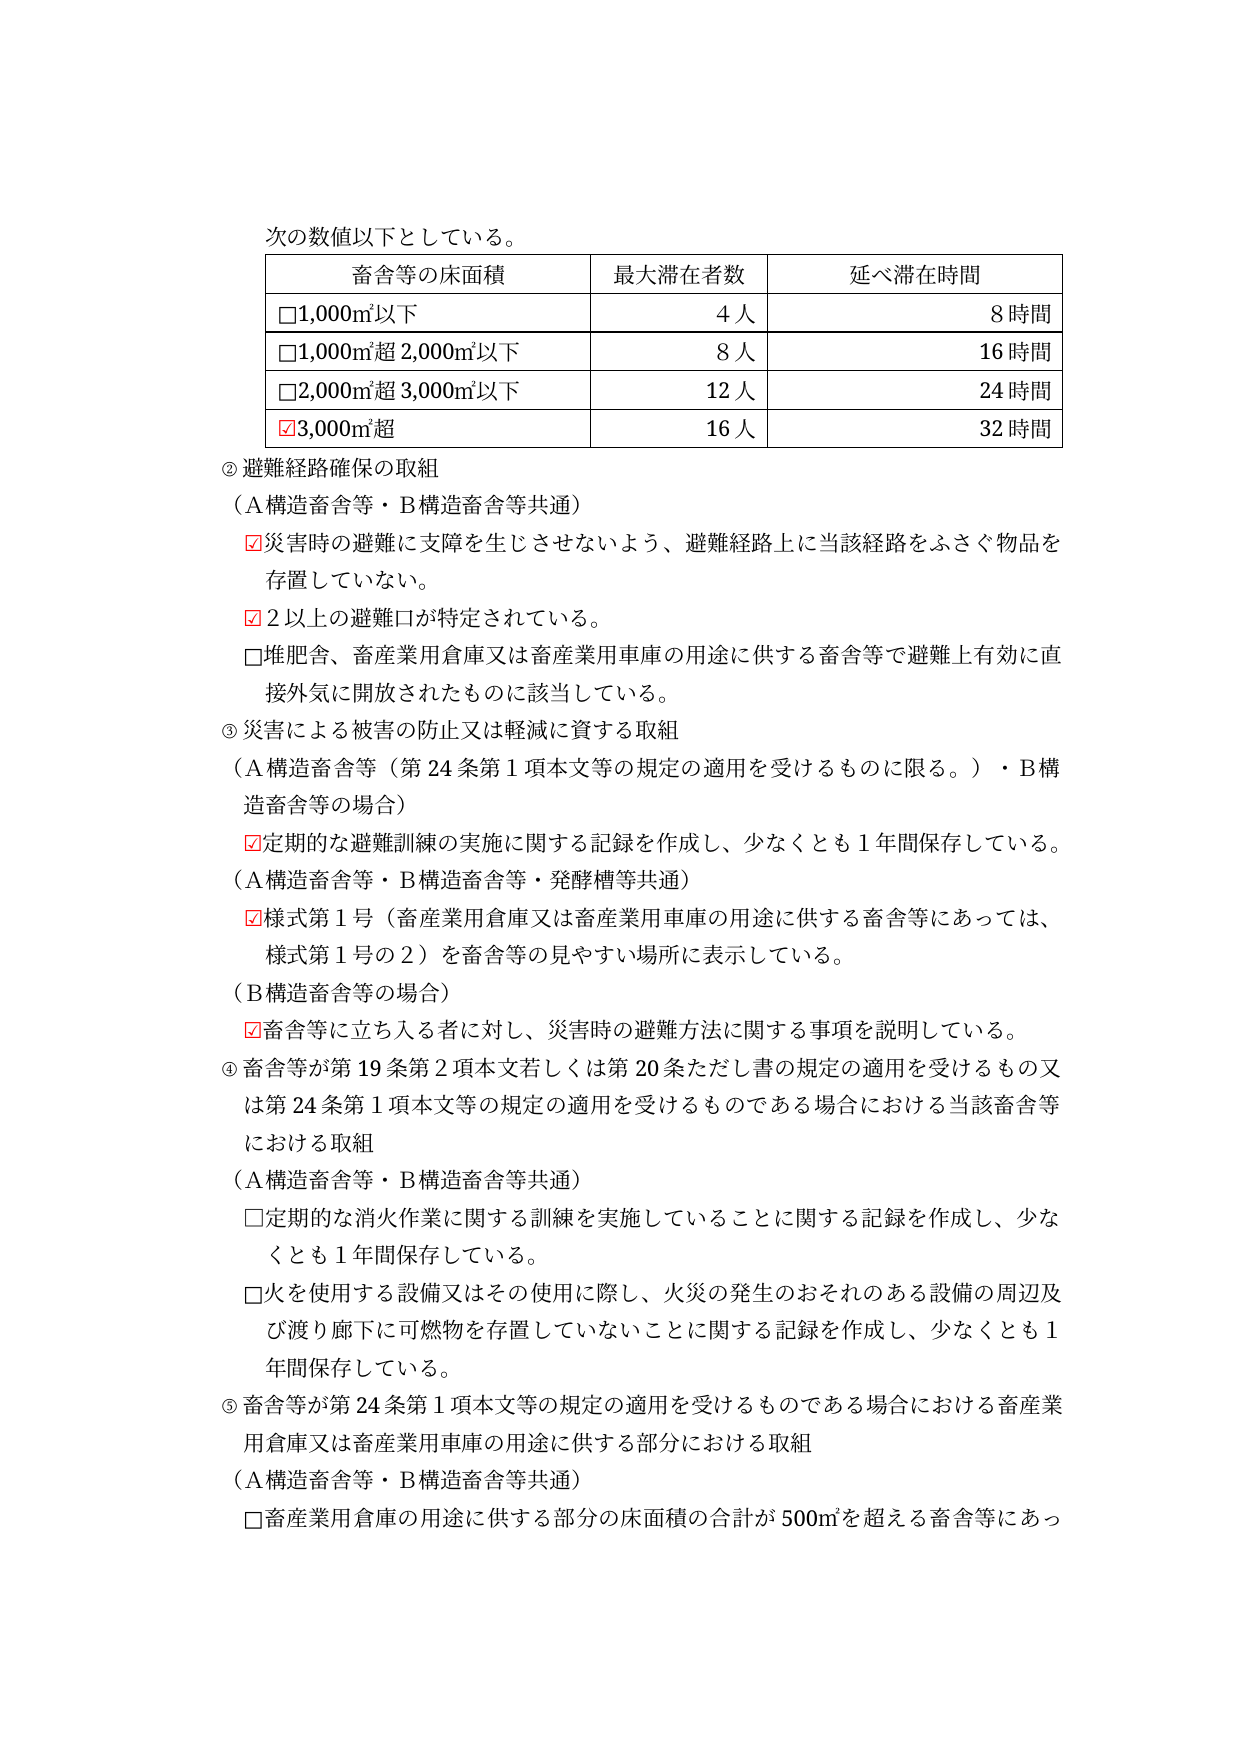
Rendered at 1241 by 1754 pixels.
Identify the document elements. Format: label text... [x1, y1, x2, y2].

table_cell ☑3,000㎡超 [266, 410, 590, 447]
table_cell ８人 [591, 333, 767, 370]
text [177, 217, 1063, 254]
table_cell ４人 [591, 294, 767, 331]
table_cell □2,000㎡超3,000㎡以下 [266, 371, 590, 408]
table_cell ８時間 [768, 294, 1062, 331]
text ②避難経路確保の取組 [177, 448, 1063, 486]
text （Ｂ構造畜舎等の場合） [177, 973, 1063, 1011]
text （Ａ構造畜舎等・Ｂ構造畜舎等共通） [177, 1161, 1063, 1198]
text □堆肥舎、畜産業用倉庫又は畜産業用車庫の用途に供する畜舎等で避難上有効に直接外気に開放されたものに該当している。 [243, 636, 1063, 711]
text ☑畜舎等に立ち入る者に対し、災害時の避難方法に関する事項を説明している。 [243, 1011, 1063, 1048]
table_cell 12人 [591, 371, 767, 408]
text （Ａ構造畜舎等・Ｂ構造畜舎等・発酵槽等共通） [177, 861, 1063, 898]
text （Ａ構造畜舎等（第24条第１項本文等の規定の適用を受けるものに限る。）・Ｂ構造畜舎等の場合） [221, 748, 1063, 823]
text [243, 1498, 1063, 1536]
text ☑定期的な避難訓練の実施に関する記録を作成し、少なくとも１年間保存している。 [177, 823, 1063, 861]
text （Ａ構造畜舎等・Ｂ構造畜舎等共通） [221, 486, 1063, 523]
table_header 最大滞在者数 [591, 255, 767, 293]
table_header 畜舎等の床面積 [266, 255, 590, 293]
text ③災害による被害の防止又は軽減に資する取組 [177, 711, 1063, 748]
table_cell 16人 [591, 410, 767, 447]
text ④畜舎等が第19条第２項本文若しくは第20条ただし書の規定の適用を受けるもの又は第24条第１項本文等の規定の適用を受けるものである場合における当該畜舎等における取組 [221, 1048, 1063, 1161]
table_header 延べ滞在時間 [768, 255, 1062, 293]
text （Ａ構造畜舎等・Ｂ構造畜舎等共通） [177, 1461, 1063, 1498]
table_cell □1,000㎡超2,000㎡以下 [266, 333, 590, 370]
table_cell 32時間 [768, 410, 1062, 447]
text □定期的な消火作業に関する訓練を実施していることに関する記録を作成し、少なくとも１年間保存している。 [177, 1198, 1063, 1273]
table_cell 24時間 [768, 371, 1062, 408]
text ☑災害時の避難に支障を生じさせないよう、避難経路上に当該経路をふさぐ物品を存置していない。 [177, 523, 1063, 598]
text ☑様式第１号（畜産業用倉庫又は畜産業用車庫の用途に供する畜舎等にあっては、様式第１号の２）を畜舎等の見やすい場所に表示している。 [177, 898, 1063, 973]
text ☑２以上の避難口が特定されている。 [243, 598, 1063, 636]
text ⑤畜舎等が第24条第１項本文等の規定の適用を受けるものである場合における畜産業用倉庫又は畜産業用車庫の用途に供する部分における取組 [221, 1386, 1063, 1461]
table_cell 16時間 [768, 333, 1062, 370]
text □火を使用する設備又はその使用に際し、火災の発生のおそれのある設備の周辺及び渡り廊下に可燃物を存置していないことに関する記録を作成し、少なくとも１年間保存している。 [243, 1273, 1063, 1386]
table_cell □1,000㎡以下 [266, 294, 590, 331]
